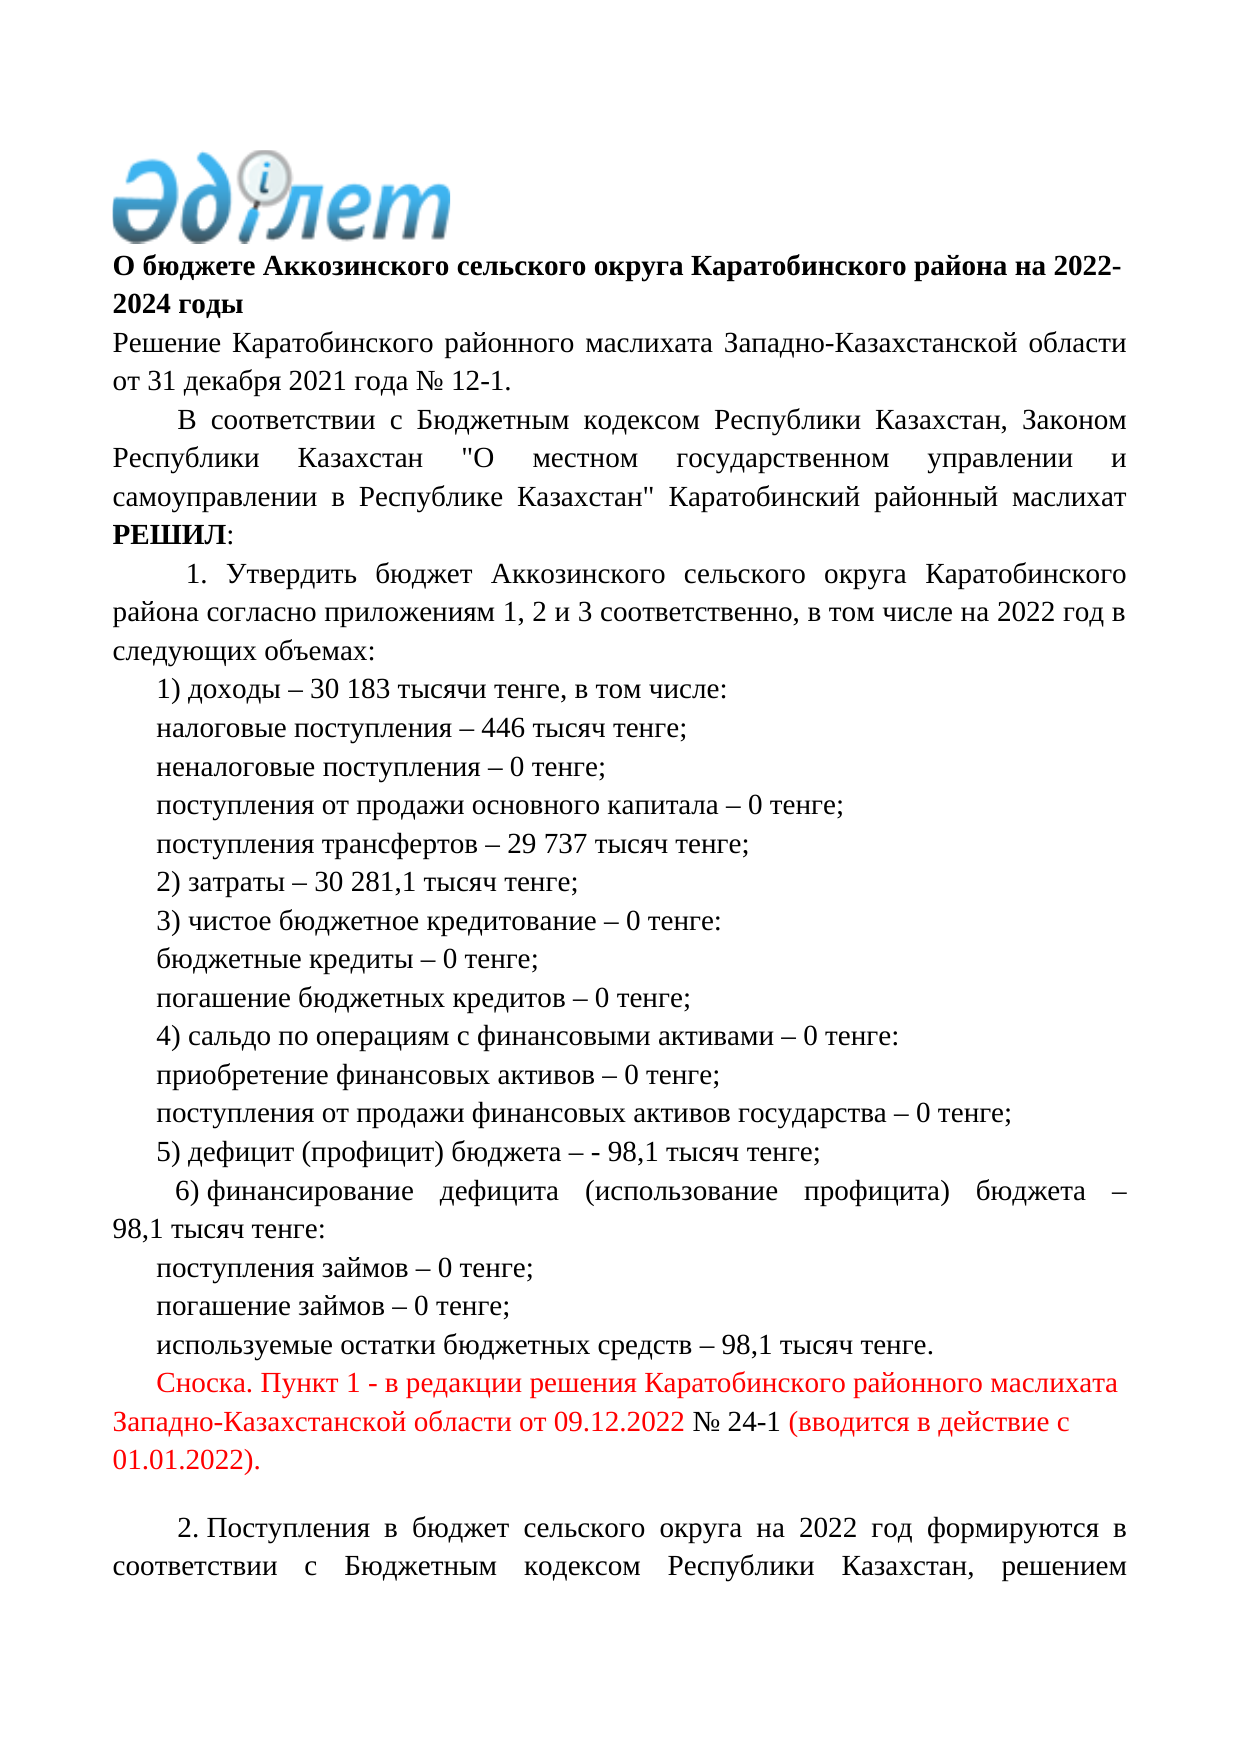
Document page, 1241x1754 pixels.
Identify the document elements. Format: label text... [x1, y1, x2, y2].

text погашение бюджетных кредитов – 0 тенге; [112, 980, 1128, 1013]
text 6) финансирование дефицита (использование профицита) бюджета – 98,1 тысяч тенге: [112, 1173, 1128, 1245]
text поступления от продажи финансовых активов государства – 0 тенге; [112, 1096, 1128, 1129]
text 2) затраты – 30 281,1 тысяч тенге; [112, 864, 1128, 898]
text неналоговые поступления – 0 тенге; [112, 749, 1128, 782]
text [112, 1510, 1128, 1582]
text приобретение финансовых активов – 0 тенге; [112, 1057, 1128, 1091]
text 3) чистое бюджетное кредитование – 0 тенге: [112, 903, 1128, 936]
text О бюджете Аккозинского сельского округа Каратобинского района на 2022-2024 годы [112, 248, 1128, 320]
text погашение займов – 0 тенге; [112, 1288, 1128, 1322]
text В соответствии с Бюджетным кодексом Республики Казахстан, Законом Республики Казахстан "О местном государственном управлении и самоуправлении в Республике Казахстан" Каратобинский районный маслихат РЕШИЛ: [112, 402, 1128, 551]
text 1) доходы – 30 183 тысячи тенге, в том числе: [112, 672, 1128, 705]
text 5) дефицит (профицит) бюджета – - 98,1 тысяч тенге; [112, 1134, 1128, 1168]
text 4) сальдо по операциям с финансовыми активами – 0 тенге: [112, 1018, 1128, 1052]
text 1. Утвердить бюджет Аккозинского сельского округа Каратобинского района согласно приложениям 1, 2 и 3 соответственно, в том числе на 2022 год в следующих объемах: [112, 556, 1128, 667]
text поступления трансфертов – 29 737 тысяч тенге; [112, 826, 1128, 859]
text поступления займов – 0 тенге; [112, 1250, 1128, 1283]
text налоговые поступления – 446 тысяч тенге; [112, 710, 1128, 744]
text бюджетные кредиты – 0 тенге; [112, 941, 1128, 975]
text Решение Каратобинского районного маслихата Западно-Казахстанской области от 31 декабря 2021 года № 12-1. [112, 325, 1128, 397]
text Сноска. Пункт 1 - в редакции решения Каратобинского районного маслихата Западно-Казахстанской области от 09.12.2022 № 24-1 (вводится в действие с 01.01.2022). [112, 1365, 1128, 1506]
picture [112, 150, 451, 244]
text используемые остатки бюджетных средств – 98,1 тысяч тенге. [112, 1327, 1128, 1360]
text поступления от продажи основного капитала – 0 тенге; [112, 787, 1128, 821]
